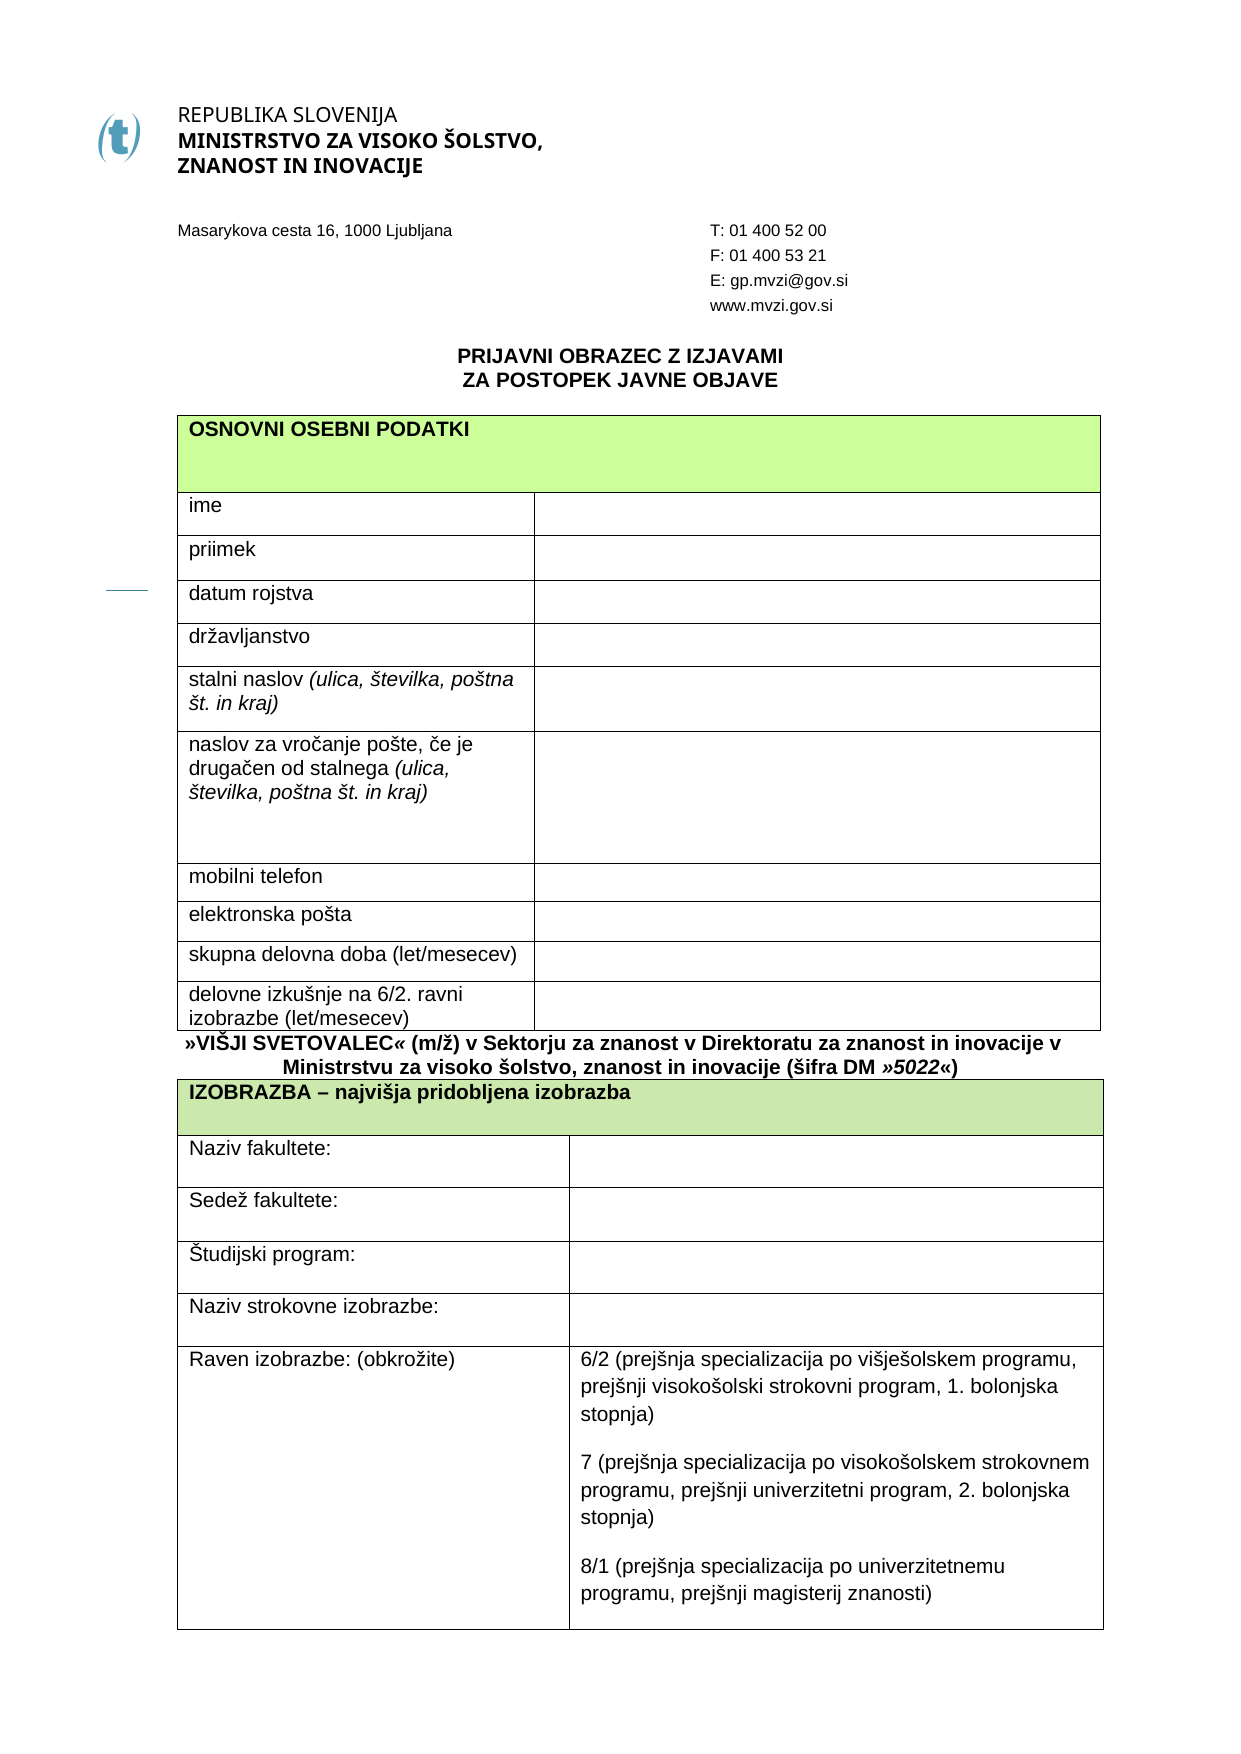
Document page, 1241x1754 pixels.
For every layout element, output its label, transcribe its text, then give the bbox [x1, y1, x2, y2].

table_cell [570, 1347, 1103, 1629]
table_cell datum rojstva [178, 581, 534, 623]
table_cell [535, 982, 1100, 1029]
table_cell državljanstvo [178, 624, 534, 666]
text PRIJAVNI OBRAZEC Z IZJAVAMI [177, 343, 1063, 367]
table_cell [535, 624, 1100, 666]
table_cell mobilni telefon [178, 864, 534, 901]
table_cell [535, 732, 1100, 863]
table_cell Naziv fakultete: [178, 1136, 569, 1187]
table_cell [535, 536, 1100, 579]
table_cell skupna delovna doba (let/mesecev) [178, 942, 534, 981]
table_cell [570, 1242, 1103, 1292]
table_cell [535, 493, 1100, 535]
table_cell [570, 1188, 1103, 1241]
table_header IZOBRAZBA – najvišja pridobljena izobrazba [178, 1080, 1103, 1135]
table_cell [535, 667, 1100, 731]
table_cell Naziv strokovne izobrazbe: [178, 1294, 569, 1346]
table_cell priimek [178, 536, 534, 579]
table_cell [570, 1294, 1103, 1346]
table_header OSNOVNI OSEBNI PODATKI [178, 416, 1100, 492]
table_cell [570, 1136, 1103, 1187]
table_cell naslov za vročanje pošte, če je drugačen od stalnega (ulica, številka, poštna št. in kraj) [178, 732, 534, 863]
table_cell [535, 902, 1100, 941]
table_cell elektronska pošta [178, 902, 534, 941]
table_cell Študijski program: [178, 1242, 569, 1292]
text ZA POSTOPEK JAVNE OBJAVE [177, 367, 1063, 391]
table_cell Sedež fakultete: [178, 1188, 569, 1241]
table_cell ime [178, 493, 534, 535]
table_cell [535, 942, 1100, 981]
text »VIŠJI SVETOVALEC« (m/ž) v Sektorju za znanost v Direktoratu za znanost in inovacije v Ministrstvu za visoko šolstvo, znanost in inovacije (šifra DM »5022«) [177, 1031, 1063, 1078]
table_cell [178, 1347, 569, 1629]
table_cell [535, 864, 1100, 901]
table_cell stalni naslov (ulica, številka, poštna št. in kraj) [178, 667, 534, 731]
table_cell delovne izkušnje na 6/2. ravni izobrazbe (let/mesecev) [178, 982, 534, 1029]
table_cell [535, 581, 1100, 623]
